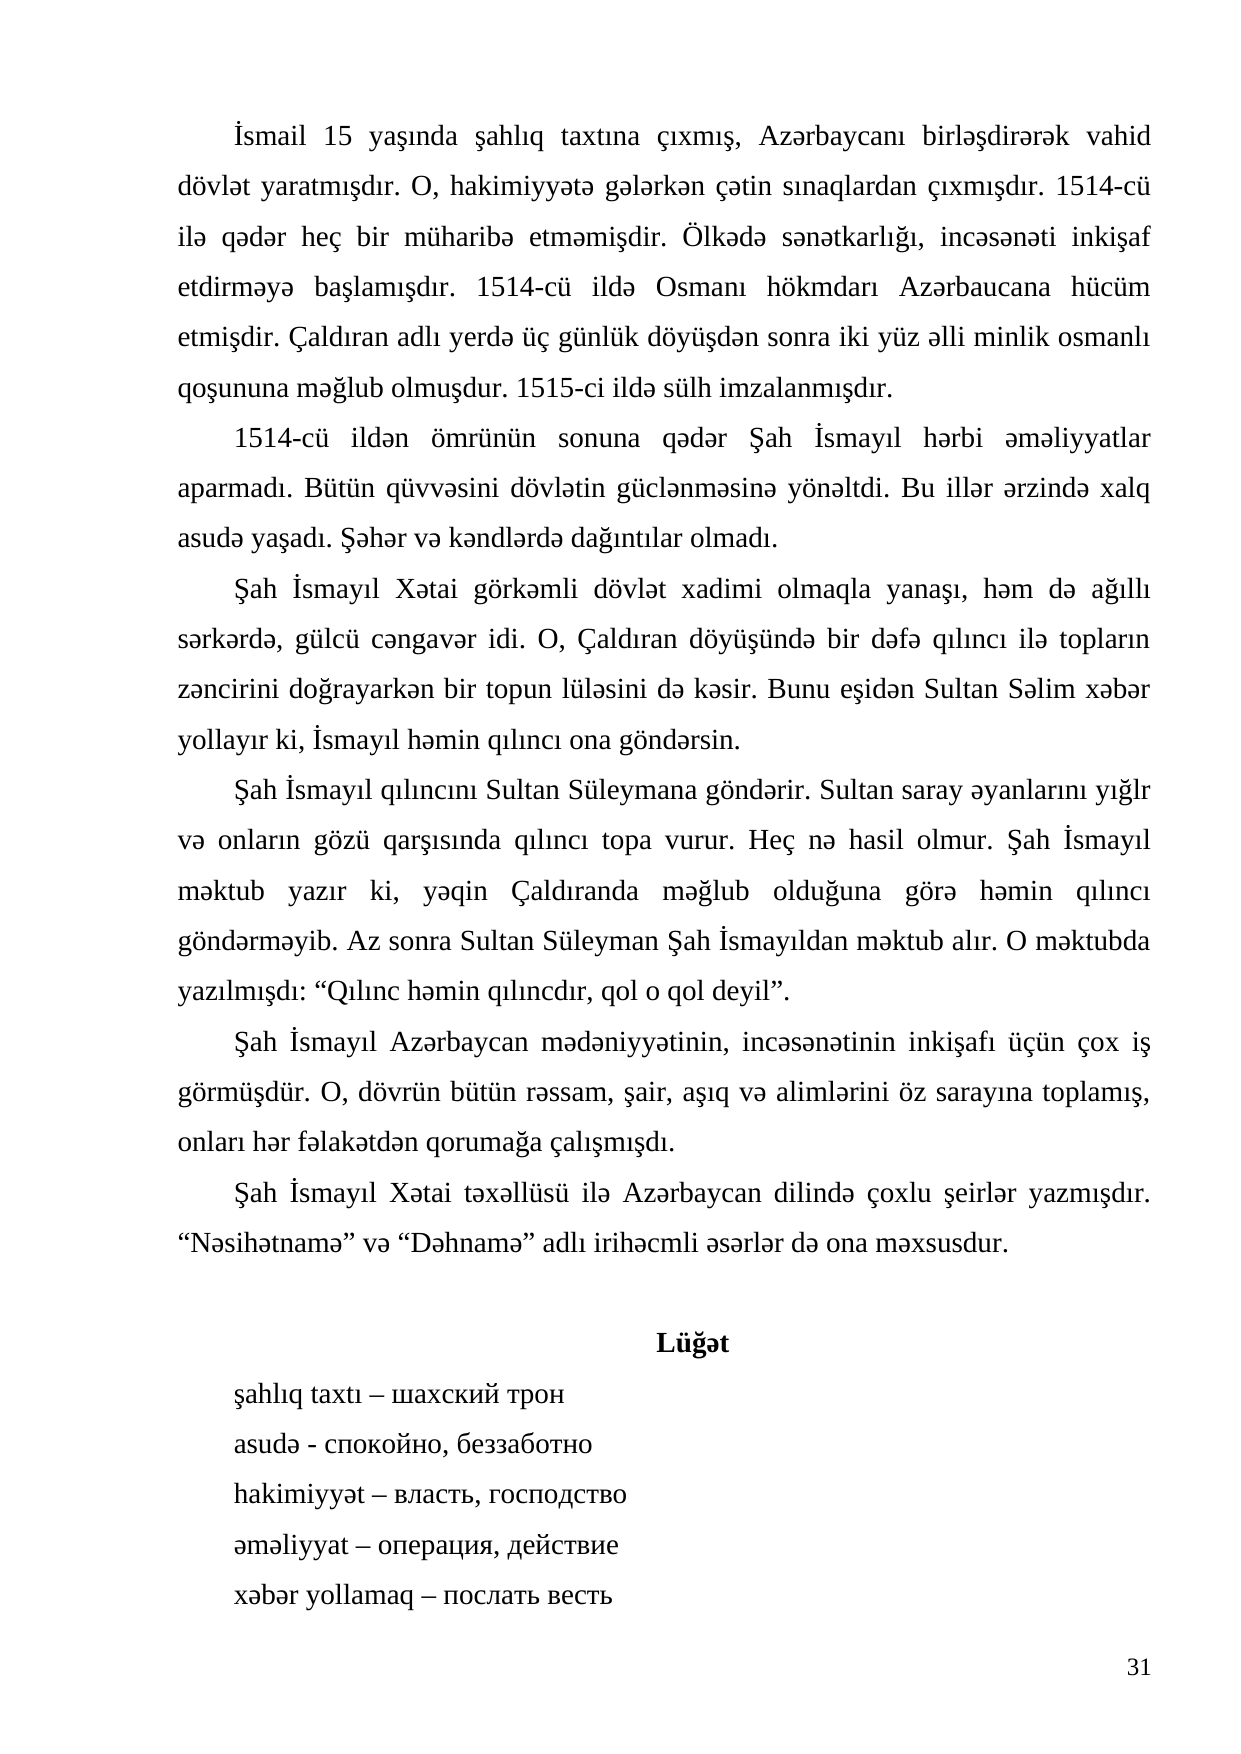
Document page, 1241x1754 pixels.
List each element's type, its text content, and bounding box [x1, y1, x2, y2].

text Şah İsmayıl Xətai görkəmli dövlət xadimi olmaqla yanaşı, həm də ağıllı sərkərdə, gülcü cəngavər idi. O, Çaldıran döyüşündə bir dəfə qılıncı ilə topların zəncirini doğrayarkən bir topun lüləsini də kəsir. Bunu eşidən Sultan Səlim xəbər yollayır ki, İsmayıl həmin qılıncı ona göndərsin. [177, 571, 1152, 755]
text hakimiyyət – власть, господство [177, 1477, 1152, 1510]
text xəbər yollamaq – послать весть [177, 1577, 1152, 1611]
text İsmail 15 yaşında şahlıq taxtına çıxmış, Azərbaycanı birləşdirərək vahid dövlət yaratmışdır. O, hakimiyyətə gələrkən çətin sınaqlardan çıxmışdır. 1514-cü ilə qədər heç bir müharibə etməmişdir. Ölkədə sənətkarlığı, incəsənəti inkişaf etdirməyə başlamışdır. 1514-cü ildə Osmanı hökmdarı Azərbaucana hücüm etmişdir. Çaldıran adlı yerdə üç günlük döyüşdən sonra iki yüz əlli minlik osmanlı qoşununa məğlub olmuşdur. 1515-ci ildə sülh imzalanmışdır. [177, 118, 1152, 403]
text asudə - спокойно, беззаботно [177, 1426, 1152, 1460]
text Şah İsmayıl qılıncını Sultan Süleymana göndərir. Sultan saray əyanlarını yığlr və onların gözü qarşısında qılıncı topa vurur. Heç nə hasil olmur. Şah İsmayıl məktub yazır ki, yəqin Çaldıranda məğlub olduğuna görə həmin qılıncı göndərməyib. Az sonra Sultan Süleyman Şah İsmayıldan məktub alır. O məktubda yazılmışdı: “Qılınc həmin qılıncdır, qol o qol deyil”. [177, 772, 1152, 1007]
text Lüğət [177, 1326, 1152, 1359]
text 1514-cü ildən ömrünün sonuna qədər Şah İsmayıl hərbi əməliyyatlar aparmadı. Bütün qüvvəsini dövlətin güclənməsinə yönəltdi. Bu illər ərzində xalq asudə yaşadı. Şəhər və kəndlərdə dağıntılar olmadı. [177, 420, 1152, 554]
text əməliyyat – операция, действие [177, 1527, 1152, 1560]
text şahlıq taxtı – шахский трон [177, 1376, 1152, 1409]
text Şah İsmayıl Azərbaycan mədəniyyətinin, incəsənətinin inkişafı üçün çox iş görmüşdür. O, dövrün bütün rəssam, şair, aşıq və alimlərini öz sarayına toplamış, onları hər fəlakətdən qorumağa çalışmışdı. [177, 1024, 1152, 1158]
text Şah İsmayıl Xətai təxəllüsü ilə Azərbaycan dilində çoxlu şeirlər yazmışdır. “Nəsihətnamə” və “Dəhnamə” adlı irihəcmli əsərlər də ona məxsusdur. [177, 1175, 1152, 1258]
